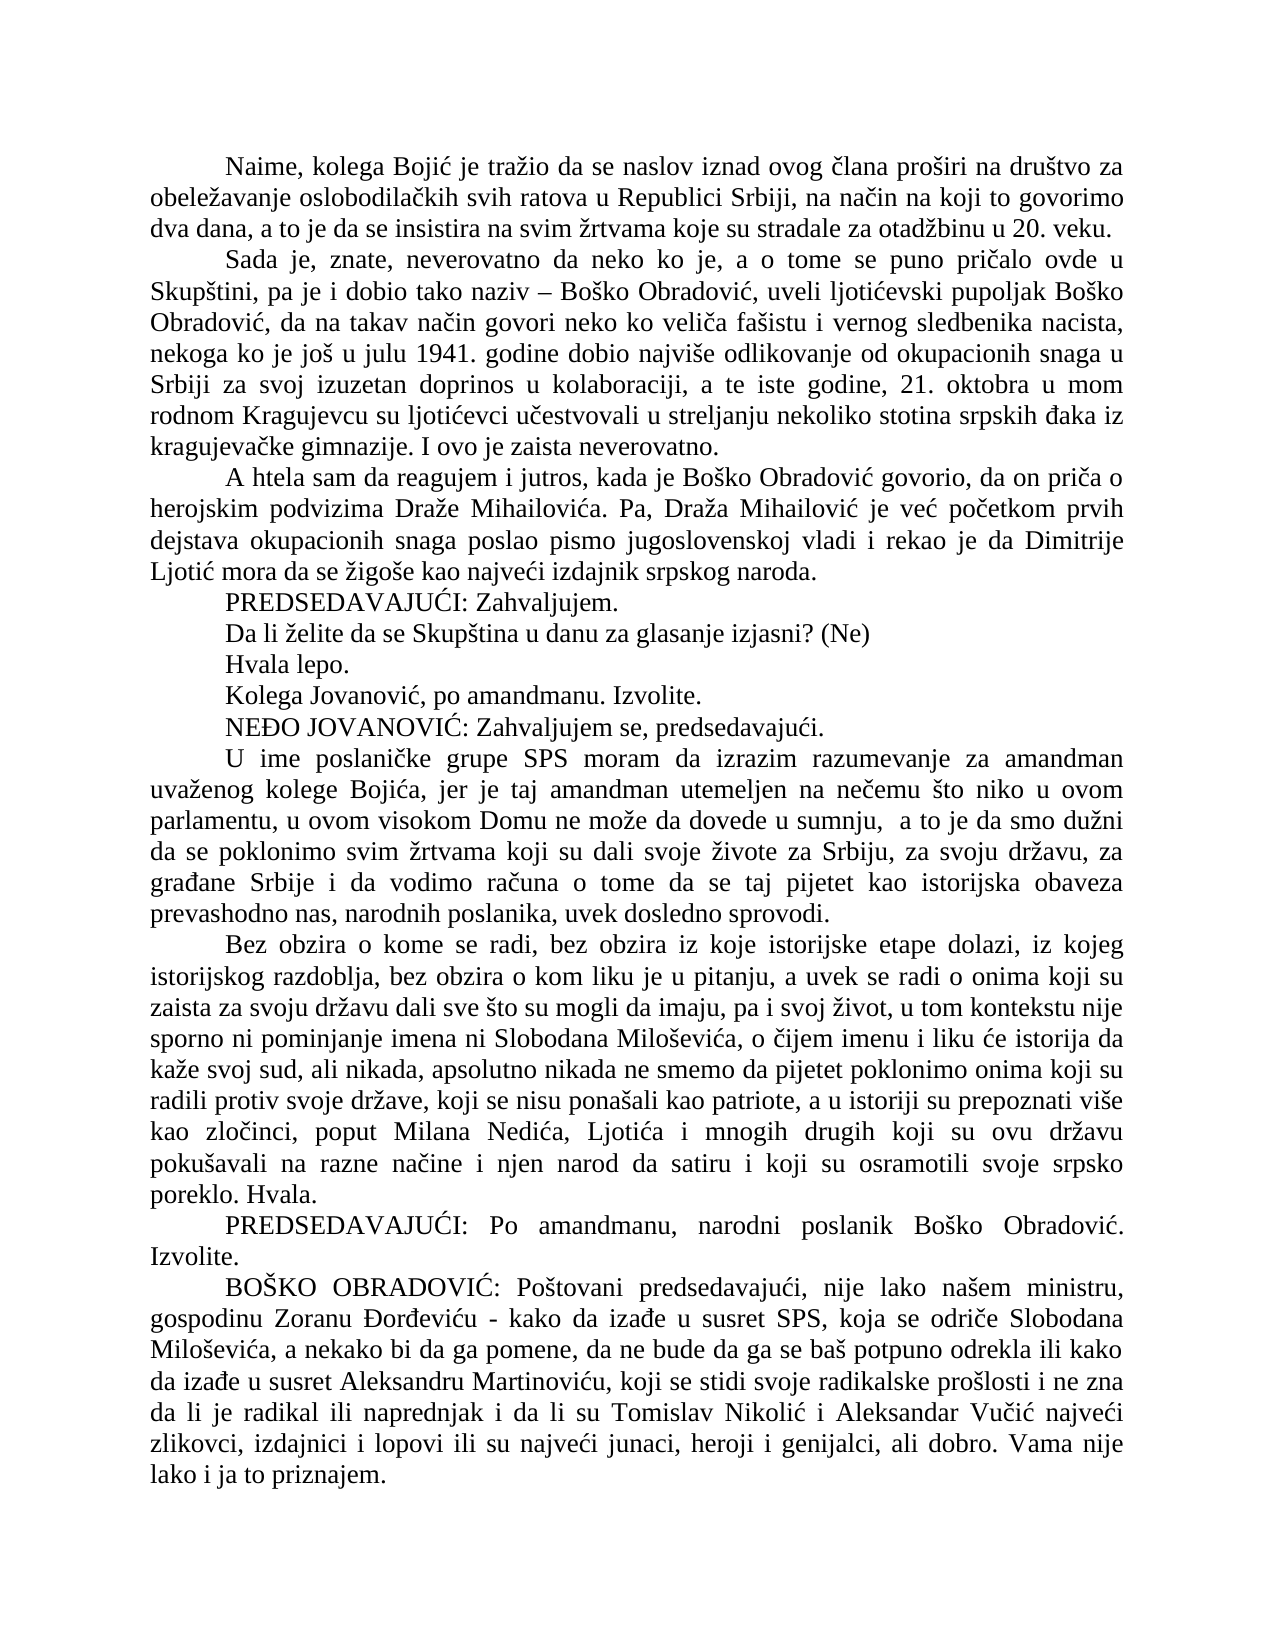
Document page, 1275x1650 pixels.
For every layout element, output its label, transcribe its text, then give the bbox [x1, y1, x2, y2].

text U ime poslaničke grupe SPS moram da izrazim razumevanje za amandman uvaženog kolege Bojića, jer je taj amandman utemeljen na nečemu što niko u ovom parlamentu, u ovom visokom Domu ne može da dovede u sumnju, a to je da smo dužni da se poklonimo svim žrtvama koji su dali svoje živote za Srbiju, za svoju državu, za građane Srbije i da vodimo računa o tome da se taj pijetet kao istorijska obaveza prevashodno nas, narodnih poslanika, uvek dosledno sprovodi. [150, 742, 1125, 929]
text Kolega Jovanović, po amandmanu. Izvolite. [150, 679, 1125, 711]
text Hvala lepo. [150, 648, 1125, 679]
text BOŠKO OBRADOVIĆ: Poštovani predsedavajući, nije lako našem ministru, gospodinu Zoranu Đorđeviću - kako da izađe u susret SPS, koja se odriče Slobodana Miloševića, a nekako bi da ga pomene, da ne bude da ga se baš potpuno odrekla ili kako da izađe u susret Aleksandru Martinoviću, koji se stidi svoje radikalske prošlosti i ne zna da li je radikal ili naprednjak i da li su Tomislav Nikolić i Aleksandar Vučić najveći zlikovci, izdajnici i lopovi ili su najveći junaci, heroji i genijalci, ali dobro. Vama nije lako i ja to priznajem. [150, 1271, 1125, 1489]
text Sada je, znate, neverovatno da neko ko je, a o tome se puno pričalo ovde u Skupštini, pa je i dobio tako naziv – Boško Obradović, uveli ljotićevski pupoljak Boško Obradović, da na takav način govori neko ko veliča fašistu i vernog sledbenika nacista, nekoga ko je još u julu 1941. godine dobio najviše odlikovanje od okupacionih snaga u Srbiji za svoj izuzetan doprinos u kolaboraciji, a te iste godine, 21. oktobra u mom rodnom Kragujevcu su ljotićevci učestvovali u streljanju nekoliko stotina srpskih đaka iz kragujevačke gimnazije. I ovo je zaista neverovatno. [150, 243, 1125, 461]
text PREDSEDAVAJUĆI: Zahvaljujem. [150, 586, 1125, 617]
text A htela sam da reagujem i jutros, kada je Boško Obradović govorio, da on priča o herojskim podvizima Draže Mihailovića. Pa, Draža Mihailović je već početkom prvih dejstava okupacionih snaga poslao pismo jugoslovenskoj vladi i rekao je da Dimitrije Ljotić mora da se žigoše kao najveći izdajnik srpskog naroda. [150, 461, 1125, 586]
text Da li želite da se Skupština u danu za glasanje izjasni? (Ne) [150, 617, 1125, 648]
text Bez obzira o kome se radi, bez obzira iz koje istorijske etape dolazi, iz kojeg istorijskog razdoblja, bez obzira o kom liku je u pitanju, a uvek se radi o onima koji su zaista za svoju državu dali sve što su mogli da imaju, pa i svoj život, u tom kontekstu nije sporno ni pominjanje imena ni Slobodana Miloševića, o čijem imenu i liku će istorija da kaže svoj sud, ali nikada, apsolutno nikada ne smemo da pijetet poklonimo onima koji su radili protiv svoje države, koji se nisu ponašali kao patriote, a u istoriji su prepoznati više kao zločinci, poput Milana Nedića, Ljotića i mnogih drugih koji su ovu državu pokušavali na razne načine i njen narod da satiru i koji su osramotili svoje srpsko poreklo. Hvala. [150, 929, 1125, 1209]
text Naime, kolega Bojić je tražio da se naslov iznad ovog člana proširi na društvo za obeležavanje oslobodilačkih svih ratova u Republici Srbiji, na način na koji to govorimo dva dana, a to je da se insistira na svim žrtvama koje su stradale za otadžbinu u 20. veku. [150, 150, 1125, 243]
text PREDSEDAVAJUĆI: Po amandmanu, narodni poslanik Boško Obradović. Izvolite. [150, 1209, 1125, 1271]
text NEĐO JOVANOVIĆ: Zahvaljujem se, predsedavajući. [150, 711, 1125, 742]
